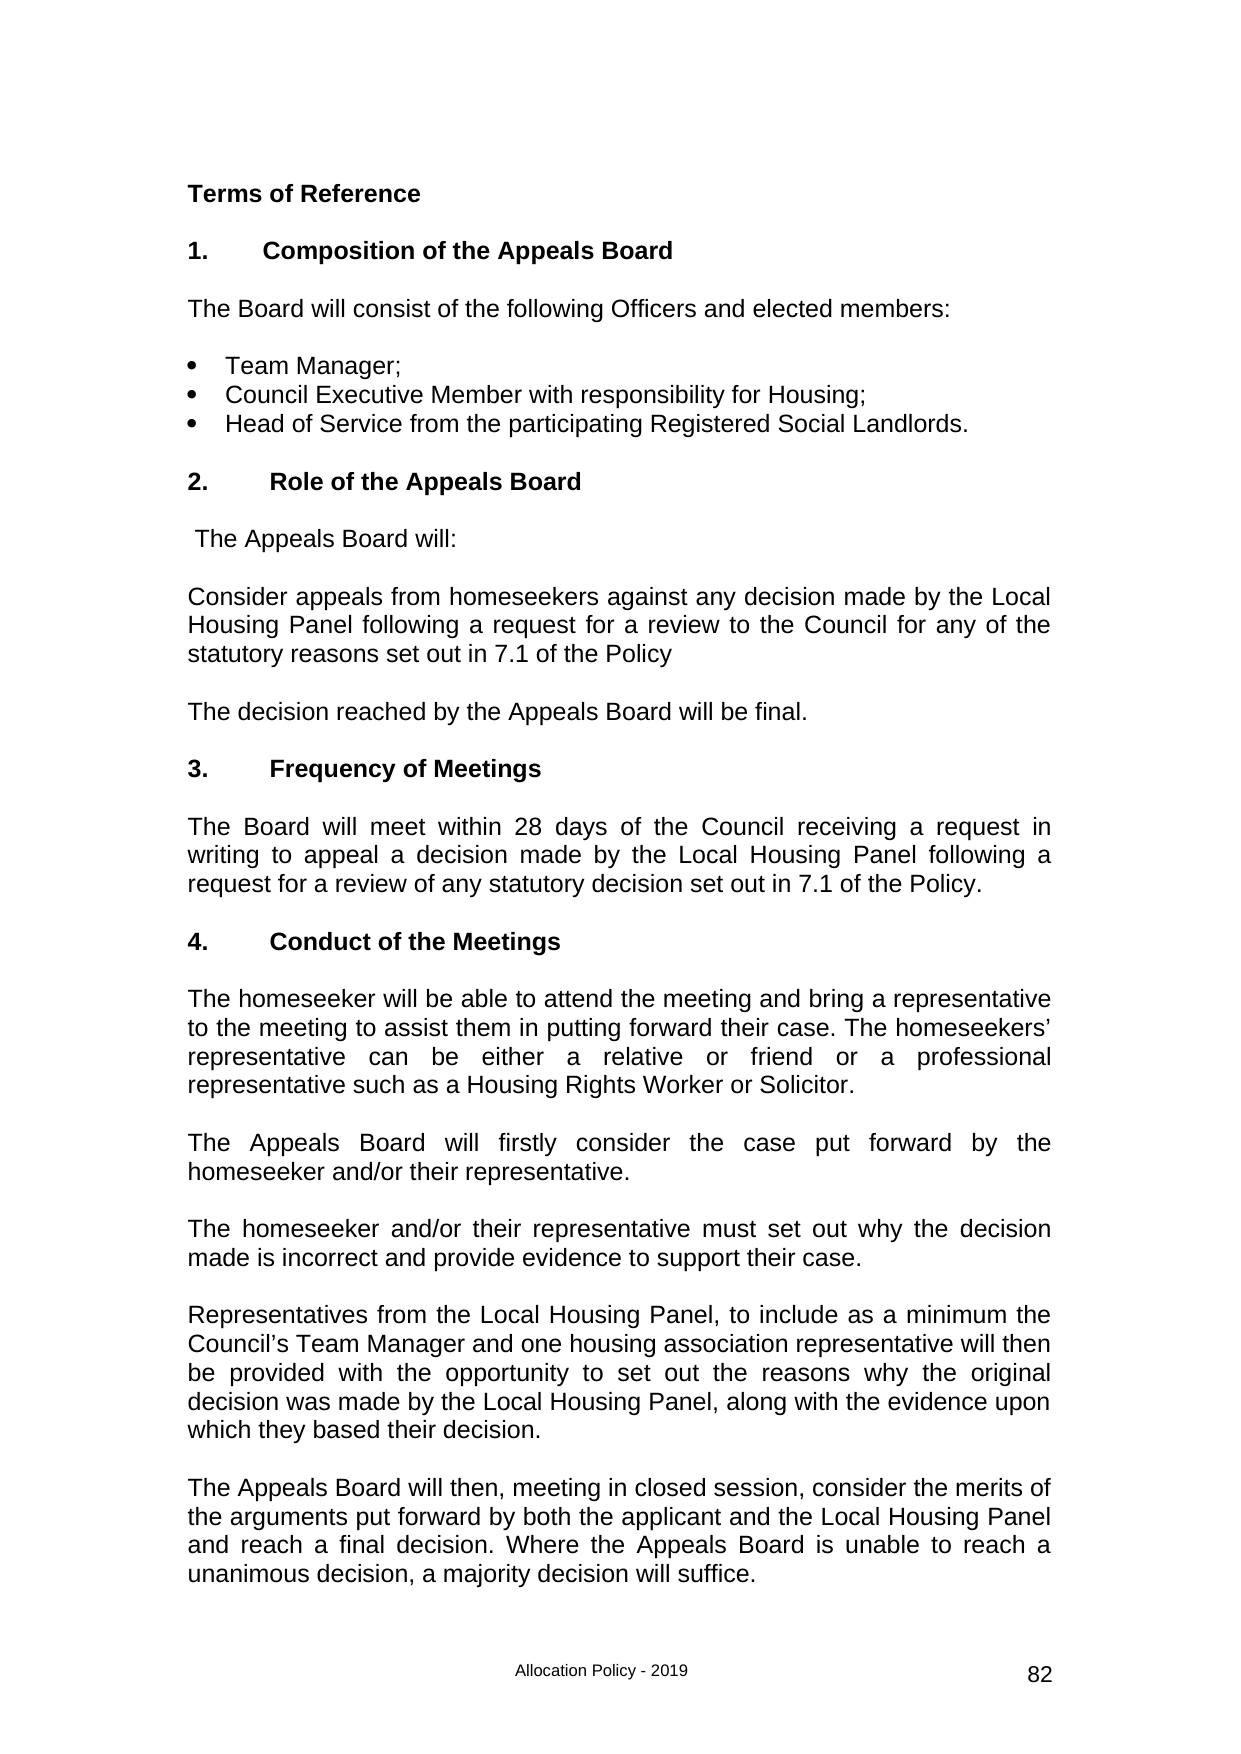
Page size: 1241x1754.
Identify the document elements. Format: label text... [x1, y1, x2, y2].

text Terms of Reference [187, 179, 1053, 207]
text The homeseeker and/or their representative must set out why the decision made is incorrect and provide evidence to support their case. [187, 1214, 1053, 1272]
text 3. Frequency of Meetings [187, 754, 1053, 783]
list Team Manager; [187, 351, 1053, 380]
text The Appeals Board will: [187, 524, 1053, 553]
text Representatives from the Local Housing Panel, to include as a minimum the Council’s Team Manager and one housing association representative will then be provided with the opportunity to set out the reasons why the original decision was made by the Local Housing Panel, along with the evidence upon which they based their decision. [112, 1300, 1053, 1444]
text 2. Role of the Appeals Board [187, 467, 1053, 495]
text The decision reached by the Appeals Board will be final. [187, 697, 1053, 725]
text The Appeals Board will then, meeting in closed session, consider the merits of the arguments put forward by both the applicant and the Local Housing Panel and reach a final decision. Where the Appeals Board is unable to reach a unanimous decision, a majority decision will suffice. [187, 1473, 1053, 1588]
text The Appeals Board will firstly consider the case put forward by the homeseeker and/or their representative. [187, 1128, 1053, 1185]
list Head of Service from the participating Registered Social Landlords. [187, 409, 1053, 438]
text The Board will meet within 28 days of the Council receiving a request in writing to appeal a decision made by the Local Housing Panel following a request for a review of any statutory decision set out in 7.1 of the Policy. [187, 812, 1053, 898]
text The Board will consist of the following Officers and elected members: [187, 294, 1053, 322]
text The homeseeker will be able to attend the meeting and bring a representative to the meeting to assist them in putting forward their case. The homeseekers’ representative can be either a relative or friend or a professional representative such as a Housing Rights Worker or Solicitor. [187, 984, 1053, 1099]
text 1. Composition of the Appeals Board [187, 236, 1053, 265]
list Council Executive Member with responsibility for Housing; [187, 380, 1053, 409]
text 4. Conduct of the Meetings [187, 927, 1053, 955]
text Consider appeals from homeseekers against any decision made by the Local Housing Panel following a request for a review to the Council for any of the statutory reasons set out in 7.1 of the Policy [187, 582, 1053, 668]
